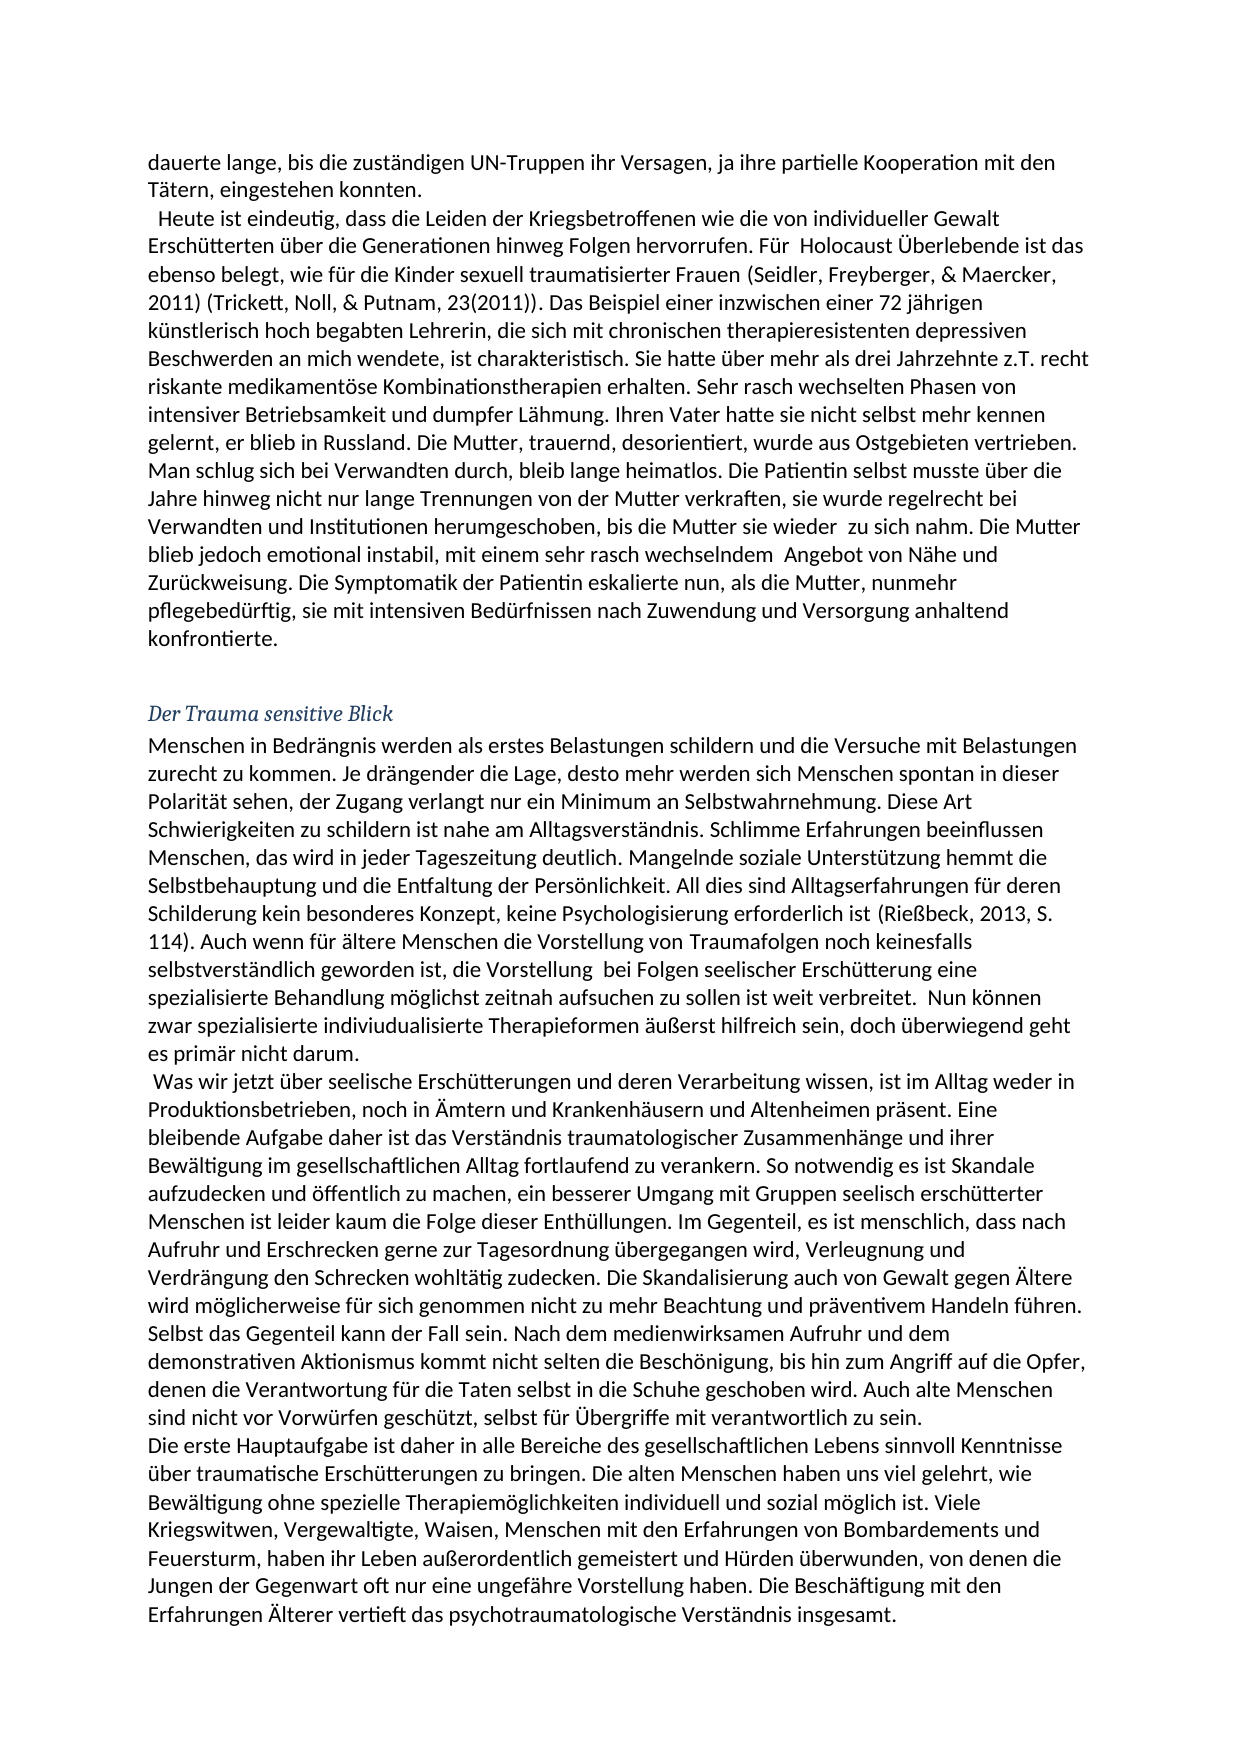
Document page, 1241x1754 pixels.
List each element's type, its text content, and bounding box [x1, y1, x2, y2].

text Menschen in Bedrängnis werden als erstes Belastungen schildern und die Versuche mit Belastungen zurecht zu kommen. Je drängender die Lage, desto mehr werden sich Menschen spontan in dieser Polarität sehen, der Zugang verlangt nur ein Minimum an Selbstwahrnehmung. Diese Art Schwierigkeiten zu schildern ist nahe am Alltagsverständnis. Schlimme Erfahrungen beeinflussen Menschen, das wird in jeder Tageszeitung deutlich. Mangelnde soziale Unterstützung hemmt die Selbstbehauptung und die Entfaltung der Persönlichkeit. All dies sind Alltagserfahrungen für deren Schilderung kein besonderes Konzept, keine Psychologisierung erforderlich ist. Auch wenn für ältere Menschen die Vorstellung von Traumafolgen noch keinesfalls selbstverständlich geworden ist, die Vorstellung bei Folgen seelischer Erschütterung eine spezialisierte Behandlung möglichst zeitnah aufsuchen zu sollen ist weit verbreitet. Nun können zwar spezialisierte indiviudualisierte Therapieformen äußerst hilfreich sein, doch überwiegend geht es primär nicht darum. [148, 731, 1093, 1067]
text Die erste Hauptaufgabe ist daher in alle Bereiche des gesellschaftlichen Lebens sinnvoll Kenntnisse über traumatische Erschütterungen zu bringen. Die alten Menschen haben uns viel gelehrt, wie Bewältigung ohne spezielle Therapiemöglichkeiten individuell und sozial möglich ist. Viele Kriegswitwen, Vergewaltigte, Waisen, Menschen mit den Erfahrungen von Bombardements und Feuersturm, haben ihr Leben außerordentlich gemeistert und Hürden überwunden, von denen die Jungen der Gegenwart oft nur eine ungefähre Vorstellung haben. Die Beschäftigung mit den Erfahrungen Älterer vertieft das psychotraumatologische Verständnis insgesamt. [148, 1432, 1093, 1628]
subtitle Der Trauma sensitive Blick [148, 701, 1093, 727]
text Heute ist eindeutig, dass die Leiden der Kriegsbetroffenen wie die von individueller Gewalt Erschütterten über die Generationen hinweg Folgen hervorrufen. Für Holocaust Überlebende ist das ebenso belegt, wie für die Kinder sexuell traumatisierter Frauen . Das Beispiel einer inzwischen einer 72 jährigen künstlerisch hoch begabten Lehrerin, die sich mit chronischen therapieresistenten depressiven Beschwerden an mich wendete, ist charakteristisch. Sie hatte über mehr als drei Jahrzehnte z.T. recht riskante medikamentöse Kombinationstherapien erhalten. Sehr rasch wechselten Phasen von intensiver Betriebsamkeit und dumpfer Lähmung. Ihren Vater hatte sie nicht selbst mehr kennen gelernt, er blieb in Russland. Die Mutter, trauernd, desorientiert, wurde aus Ostgebieten vertrieben. Man schlug sich bei Verwandten durch, bleib lange heimatlos. Die Patientin selbst musste über die Jahre hinweg nicht nur lange Trennungen von der Mutter verkraften, sie wurde regelrecht bei Verwandten und Institutionen herumgeschoben, bis die Mutter sie wieder zu sich nahm. Die Mutter blieb jedoch emotional instabil, mit einem sehr rasch wechselndem Angebot von Nähe und Zurückweisung. Die Symptomatik der Patientin eskalierte nun, als die Mutter, nunmehr pflegebedürftig, sie mit intensiven Bedürfnissen nach Zuwendung und Versorgung anhaltend konfrontierte. [148, 204, 1093, 652]
text Was wir jetzt über seelische Erschütterungen und deren Verarbeitung wissen, ist im Alltag weder in Produktionsbetrieben, noch in Ämtern und Krankenhäusern und Altenheimen präsent. Eine bleibende Aufgabe daher ist das Verständnis traumatologischer Zusammenhänge und ihrer Bewältigung im gesellschaftlichen Alltag fortlaufend zu verankern. So notwendig es ist Skandale aufzudecken und öffentlich zu machen, ein besserer Umgang mit Gruppen seelisch erschütterter Menschen ist leider kaum die Folge dieser Enthüllungen. Im Gegenteil, es ist menschlich, dass nach Aufruhr und Erschrecken gerne zur Tagesordnung übergegangen wird, Verleugnung und Verdrängung den Schrecken wohltätig zudecken. Die Skandalisierung auch von Gewalt gegen Ältere wird möglicherweise für sich genommen nicht zu mehr Beachtung und präventivem Handeln führen. Selbst das Gegenteil kann der Fall sein. Nach dem medienwirksamen Aufruhr und dem demonstrativen Aktionismus kommt nicht selten die Beschönigung, bis hin zum Angriff auf die Opfer, denen die Verantwortung für die Taten selbst in die Schuhe geschoben wird. Auch alte Menschen sind nicht vor Vorwürfen geschützt, selbst für Übergriffe mit verantwortlich zu sein. [148, 1067, 1093, 1432]
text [148, 148, 1093, 204]
